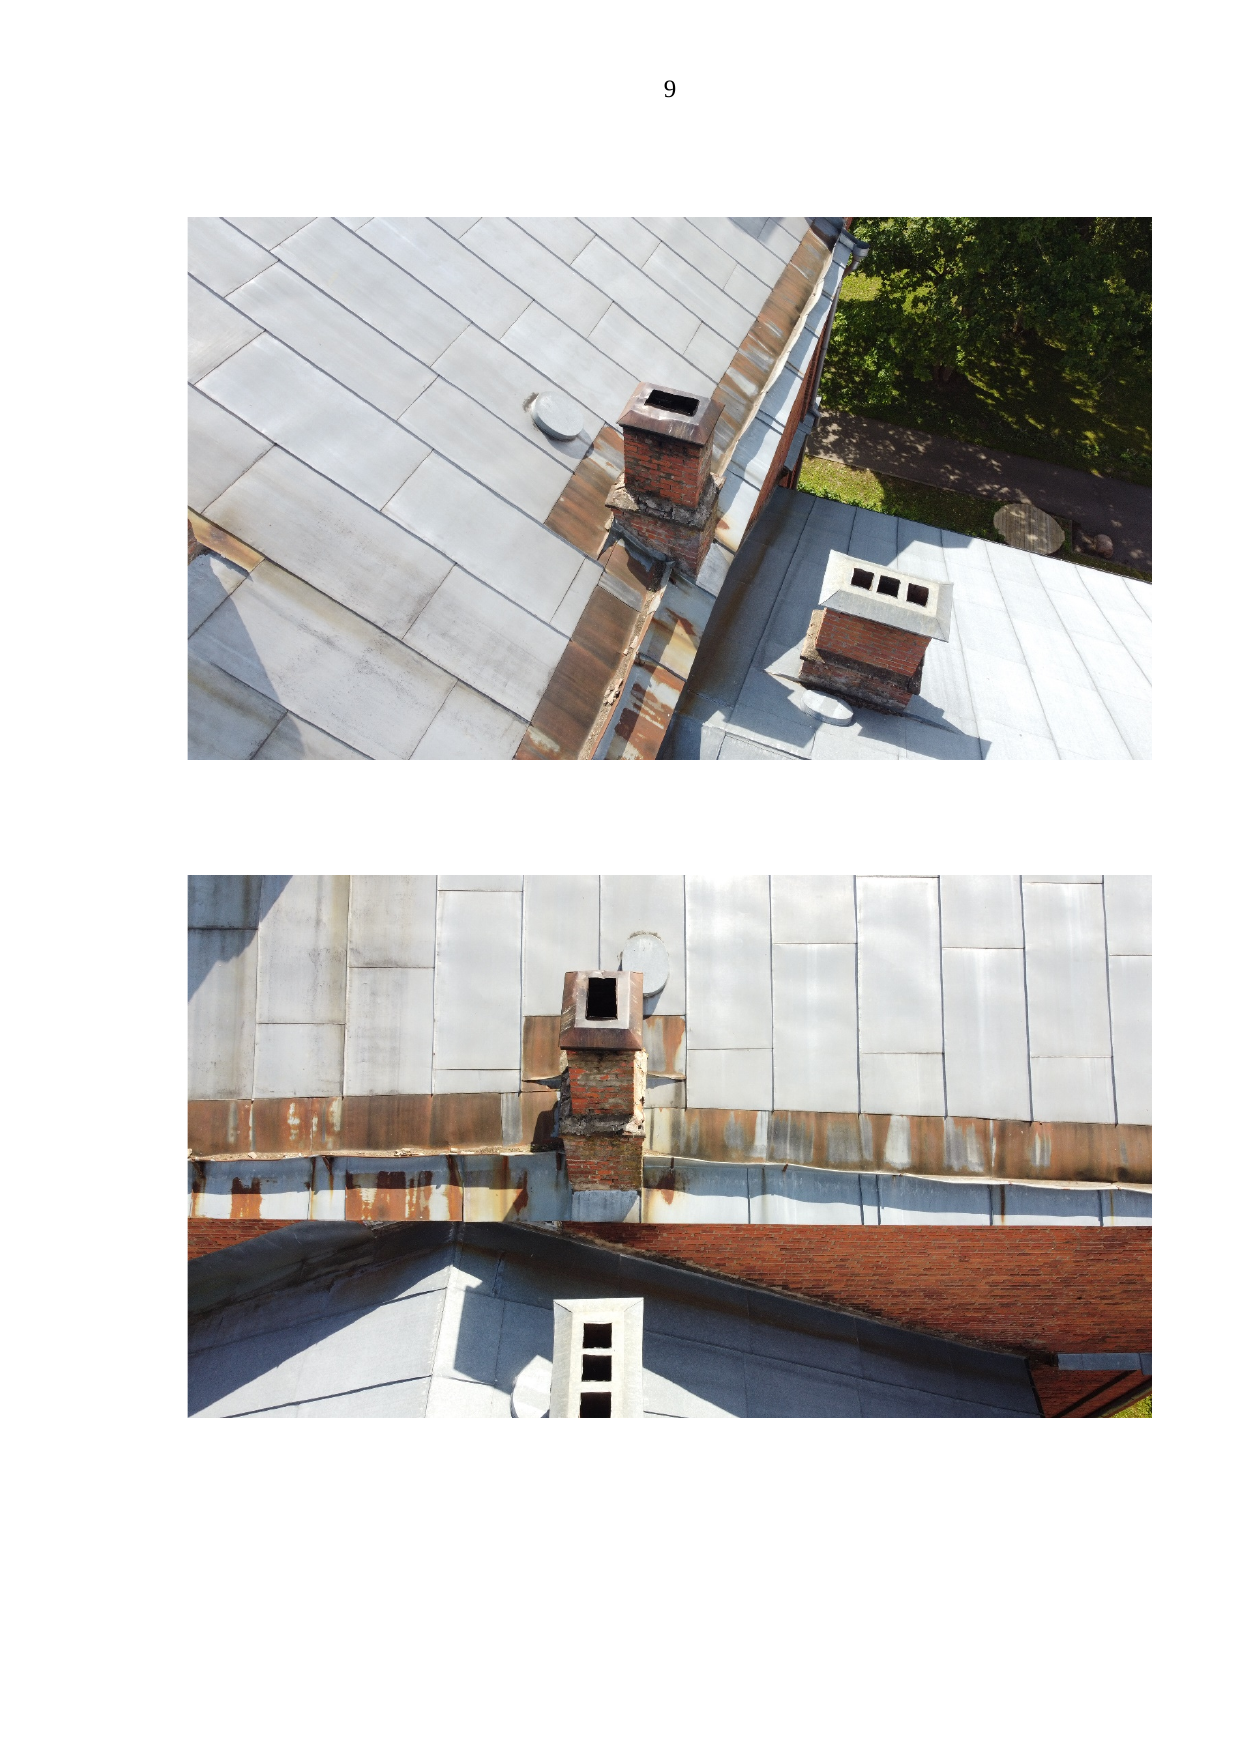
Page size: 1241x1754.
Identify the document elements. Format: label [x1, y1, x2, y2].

picture [187, 875, 1152, 1418]
picture [187, 217, 1152, 760]
